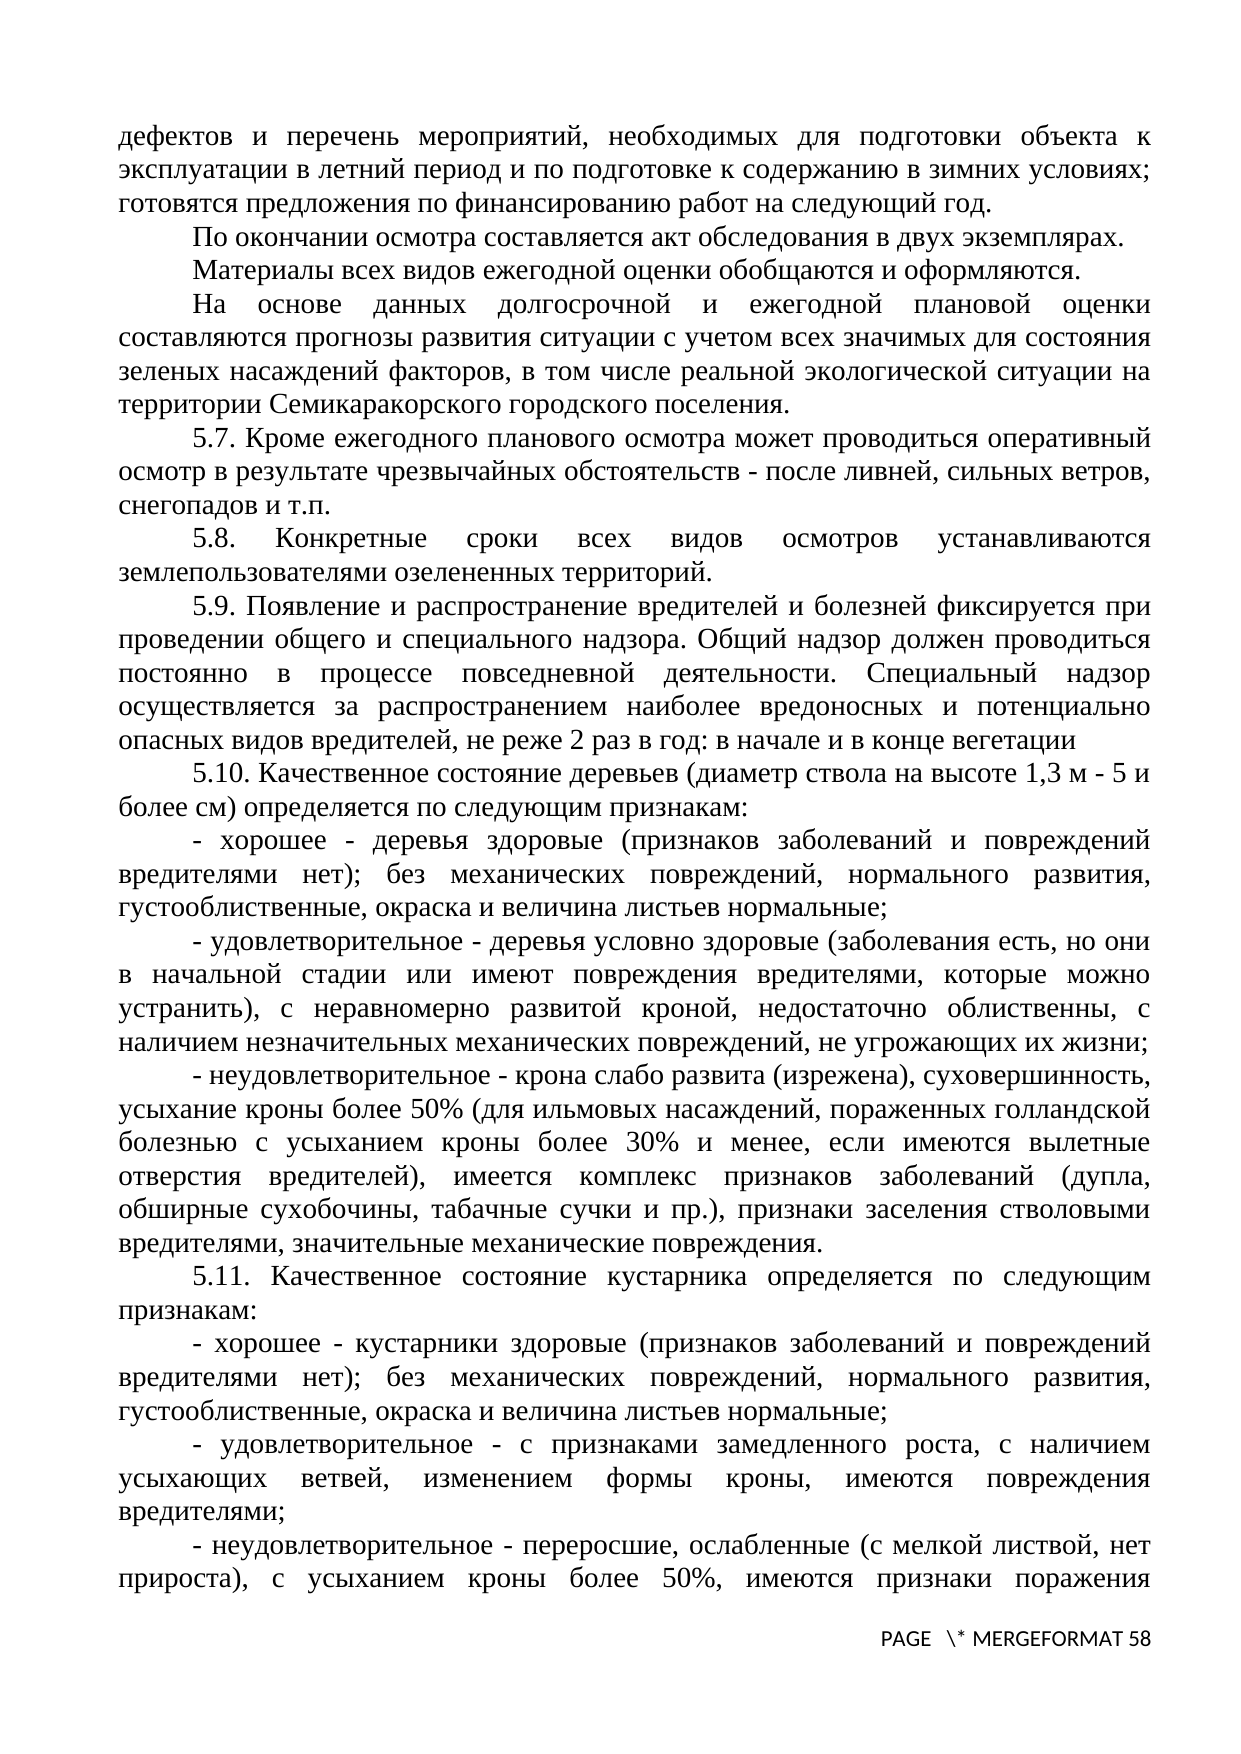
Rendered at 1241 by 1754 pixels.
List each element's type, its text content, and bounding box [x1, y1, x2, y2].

text - удовлетворительное - с признаками замедленного роста, с наличием усыхающих ветвей, изменением формы кроны, имеются повреждения вредителями; [118, 1426, 1152, 1527]
text - неудовлетворительное - крона слабо развита (изрежена), суховершинность, усыхание кроны более 50% (для ильмовых насаждений, пораженных голландской болезнью с усыханием кроны более 30% и менее, если имеются вылетные отверстия вредителей), имеется комплекс признаков заболеваний (дупла, обширные сухобочины, табачные сучки и пр.), признаки заселения стволовыми вредителями, значительные механические повреждения. [118, 1057, 1152, 1258]
text - хорошее - деревья здоровые (признаков заболеваний и повреждений вредителями нет); без механических повреждений, нормального развития, густооблиственные, окраска и величина листьев нормальные; [118, 822, 1152, 923]
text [118, 118, 1152, 219]
text На основе данных долгосрочной и ежегодной плановой оценки составляются прогнозы развития ситуации с учетом всех значимых для состояния зеленых насаждений факторов, в том числе реальной экологической ситуации на территории Семикаракорского городского поселения. [118, 286, 1152, 420]
text - удовлетворительное - деревья условно здоровые (заболевания есть, но они в начальной стадии или имеют повреждения вредителями, которые можно устранить), с неравномерно развитой кроной, недостаточно облиственны, с наличием незначительных механических повреждений, не угрожающих их жизни; [118, 923, 1152, 1057]
text 5.7. Кроме ежегодного планового осмотра может проводиться оперативный осмотр в результате чрезвычайных обстоятельств - после ливней, сильных ветров, снегопадов и т.п. [118, 420, 1152, 521]
text По окончании осмотра составляется акт обследования в двух экземплярах. [118, 219, 1152, 252]
text Материалы всех видов ежегодной оценки обобщаются и оформляются. [118, 252, 1152, 286]
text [118, 1527, 1152, 1594]
text 5.8. Конкретные сроки всех видов осмотров устанавливаются землепользователями озелененных территорий. [118, 521, 1152, 588]
text 5.9. Появление и распространение вредителей и болезней фиксируется при проведении общего и специального надзора. Общий надзор должен проводиться постоянно в процессе повседневной деятельности. Специальный надзор осуществляется за распространением наиболее вредоносных и потенциально опасных видов вредителей, не реже 2 раз в год: в начале и в конце вегетации [118, 588, 1152, 755]
text - хорошее - кустарники здоровые (признаков заболеваний и повреждений вредителями нет); без механических повреждений, нормального развития, густооблиственные, окраска и величина листьев нормальные; [118, 1326, 1152, 1426]
text 5.10. Качественное состояние деревьев (диаметр ствола на высоте 1,3 м - 5 и более см) определяется по следующим признакам: [118, 755, 1152, 822]
text 5.11. Качественное состояние кустарника определяется по следующим признакам: [118, 1258, 1152, 1326]
